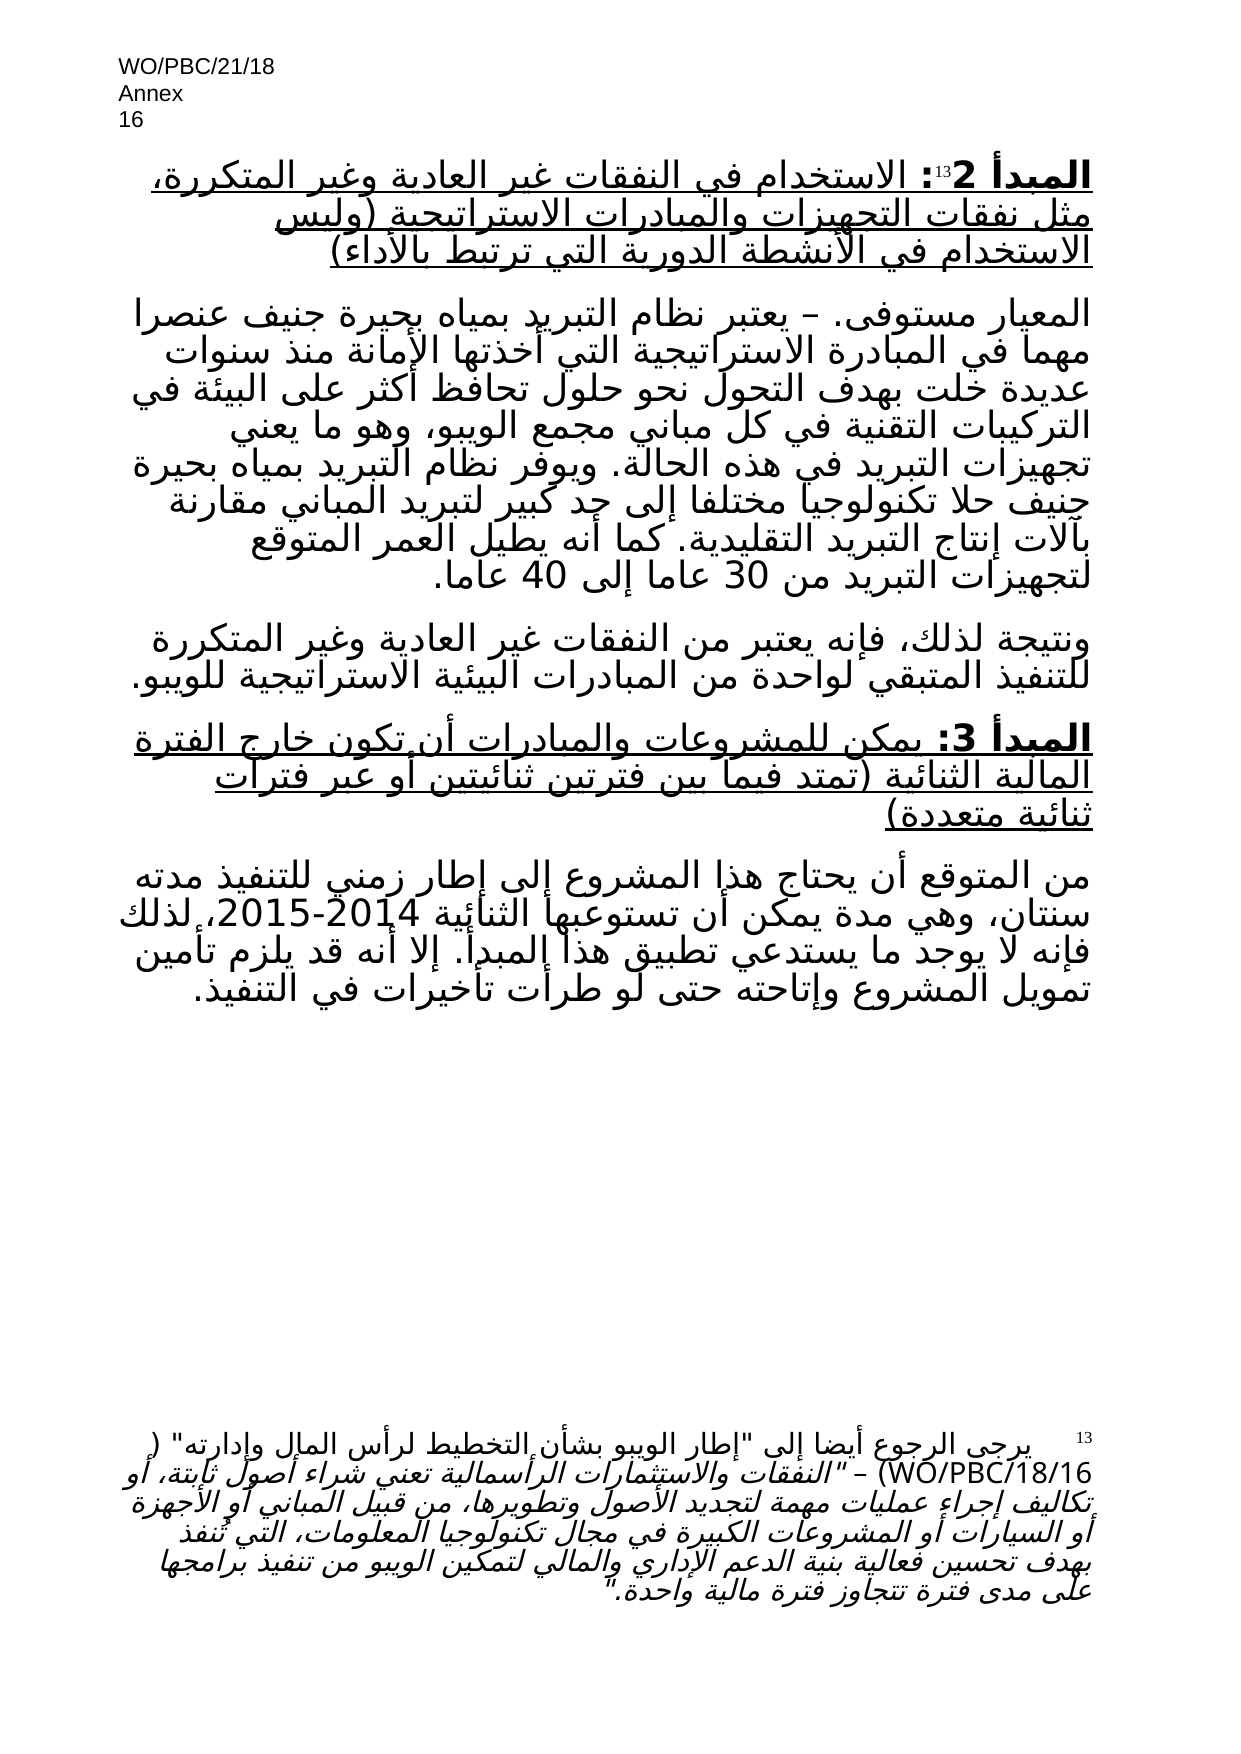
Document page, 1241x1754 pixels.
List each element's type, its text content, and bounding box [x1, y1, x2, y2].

list المعيار مستوفى. – يعتبر نظام التبريد بمياه بحيرة جنيف عنصرا مهما في المبادرة الاستراتيجية التي أخذتها الأمانة منذ سنوات عديدة خلت بهدف التحول نحو حلول تحافظ أكثر على البيئة في التركيبات التقنية في كل مباني مجمع الويبو، وهو ما يعني تجهيزات التبريد في هذه الحالة. ويوفر نظام التبريد بمياه بحيرة جنيف حلا تكنولوجيا مختلفا إلى حد كبير لتبريد المباني مقارنة بآلات إنتاج التبريد التقليدية. كما أنه يطيل العمر المتوقع لتجهيزات التبريد من 30 عاما إلى 40 عاما. [118, 296, 1092, 596]
list من المتوقع أن يحتاج هذا المشروع إلى إطار زمني للتنفيذ مدته سنتان، وهي مدة يمكن أن تستوعبها الثنائية 2014-2015، لذلك فإنه لا يوجد ما يستدعي تطبيق هذا المبدأ. إلا أنه قد يلزم تأمين تمويل المشروع وإتاحته حتى لو طرأت تأخيرات في التنفيذ. [118, 858, 1092, 1008]
list المبدأ 3: يمكن للمشروعات والمبادرات أن تكون خارج الفترة المالية الثنائية (تمتد فيما بين فترتين ثنائيتين أو عبر فترات ثنائية متعددة) [118, 721, 1092, 833]
list المبدأ 2: الاستخدام في النفقات غير العادية وغير المتكررة، مثل نفقات التجهيزات والمبادرات الاستراتيجية (وليس الاستخدام في الأنشطة الدورية التي ترتبط بالأداء) [118, 158, 1092, 271]
list ونتيجة لذلك، فإنه يعتبر من النفقات غير العادية وغير المتكررة للتنفيذ المتبقي لواحدة من المبادرات البيئية الاستراتيجية للويبو. [118, 621, 1092, 696]
